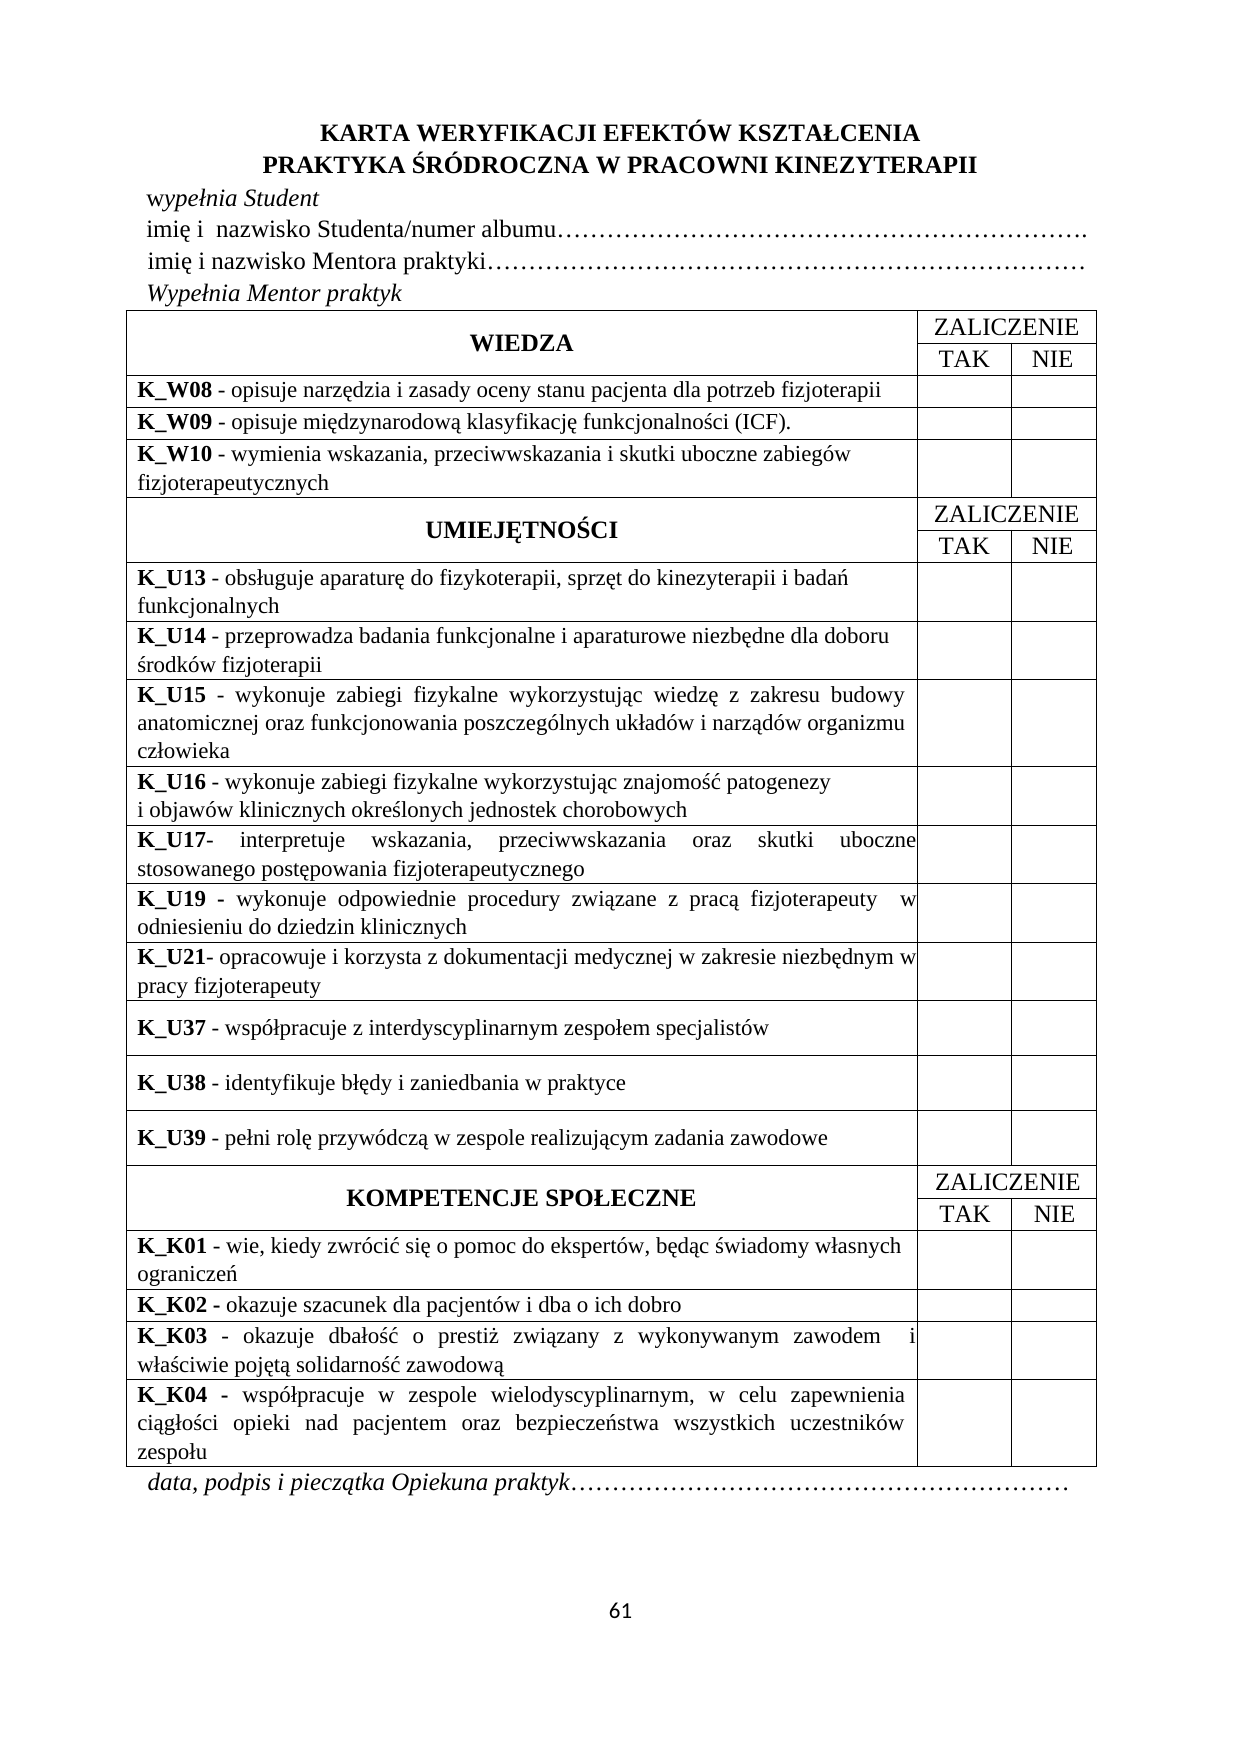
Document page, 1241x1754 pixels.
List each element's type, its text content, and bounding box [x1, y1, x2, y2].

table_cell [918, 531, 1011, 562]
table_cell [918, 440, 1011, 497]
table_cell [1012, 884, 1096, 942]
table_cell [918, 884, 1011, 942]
text Wypełnia Mentor praktyk [146, 278, 1093, 307]
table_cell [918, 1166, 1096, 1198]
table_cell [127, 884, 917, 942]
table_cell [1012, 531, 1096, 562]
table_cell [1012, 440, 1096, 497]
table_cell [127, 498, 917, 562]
text imię i nazwisko Studenta/numer albumu………………………………………………………. [146, 214, 1091, 243]
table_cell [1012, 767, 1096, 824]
text data, podpis i pieczątka Opiekuna praktyk…………………………………………………… [147, 1467, 1093, 1496]
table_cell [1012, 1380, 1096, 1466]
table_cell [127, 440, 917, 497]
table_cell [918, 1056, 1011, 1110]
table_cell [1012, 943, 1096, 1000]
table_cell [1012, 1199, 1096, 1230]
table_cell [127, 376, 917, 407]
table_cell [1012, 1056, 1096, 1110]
text wypełnia Student [146, 183, 1091, 211]
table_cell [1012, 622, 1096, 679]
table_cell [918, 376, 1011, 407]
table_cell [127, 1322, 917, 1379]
text PRAKTYKA ŚRÓDROCZNA W PRACOWNI KINEZYTERAPII [234, 150, 1006, 179]
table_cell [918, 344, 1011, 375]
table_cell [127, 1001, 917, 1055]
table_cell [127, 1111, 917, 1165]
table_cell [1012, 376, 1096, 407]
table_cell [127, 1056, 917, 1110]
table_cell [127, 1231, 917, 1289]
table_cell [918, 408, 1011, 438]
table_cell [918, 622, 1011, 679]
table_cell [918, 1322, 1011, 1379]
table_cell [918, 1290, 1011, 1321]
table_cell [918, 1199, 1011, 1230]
text imię i nazwisko Mentora praktyki……………………………………………………………… [147, 246, 1093, 275]
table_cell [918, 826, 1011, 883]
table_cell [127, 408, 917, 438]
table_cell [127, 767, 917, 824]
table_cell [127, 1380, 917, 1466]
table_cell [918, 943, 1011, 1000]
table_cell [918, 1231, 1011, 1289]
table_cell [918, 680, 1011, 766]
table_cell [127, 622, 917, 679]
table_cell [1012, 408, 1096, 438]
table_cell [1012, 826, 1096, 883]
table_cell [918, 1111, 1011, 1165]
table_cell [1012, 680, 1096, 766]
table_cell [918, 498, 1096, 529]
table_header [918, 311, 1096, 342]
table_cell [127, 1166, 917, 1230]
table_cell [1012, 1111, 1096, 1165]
text KARTA WERYFIKACJI EFEKTÓW KSZTAŁCENIA [234, 118, 1006, 147]
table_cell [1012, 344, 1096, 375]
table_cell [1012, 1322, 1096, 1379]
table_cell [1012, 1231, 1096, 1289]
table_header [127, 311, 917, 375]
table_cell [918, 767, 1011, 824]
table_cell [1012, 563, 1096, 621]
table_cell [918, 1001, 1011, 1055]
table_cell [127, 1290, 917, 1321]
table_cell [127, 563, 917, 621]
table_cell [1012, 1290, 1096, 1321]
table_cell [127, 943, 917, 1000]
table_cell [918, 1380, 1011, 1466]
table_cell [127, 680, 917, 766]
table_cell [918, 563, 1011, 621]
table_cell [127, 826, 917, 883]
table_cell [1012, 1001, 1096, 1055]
